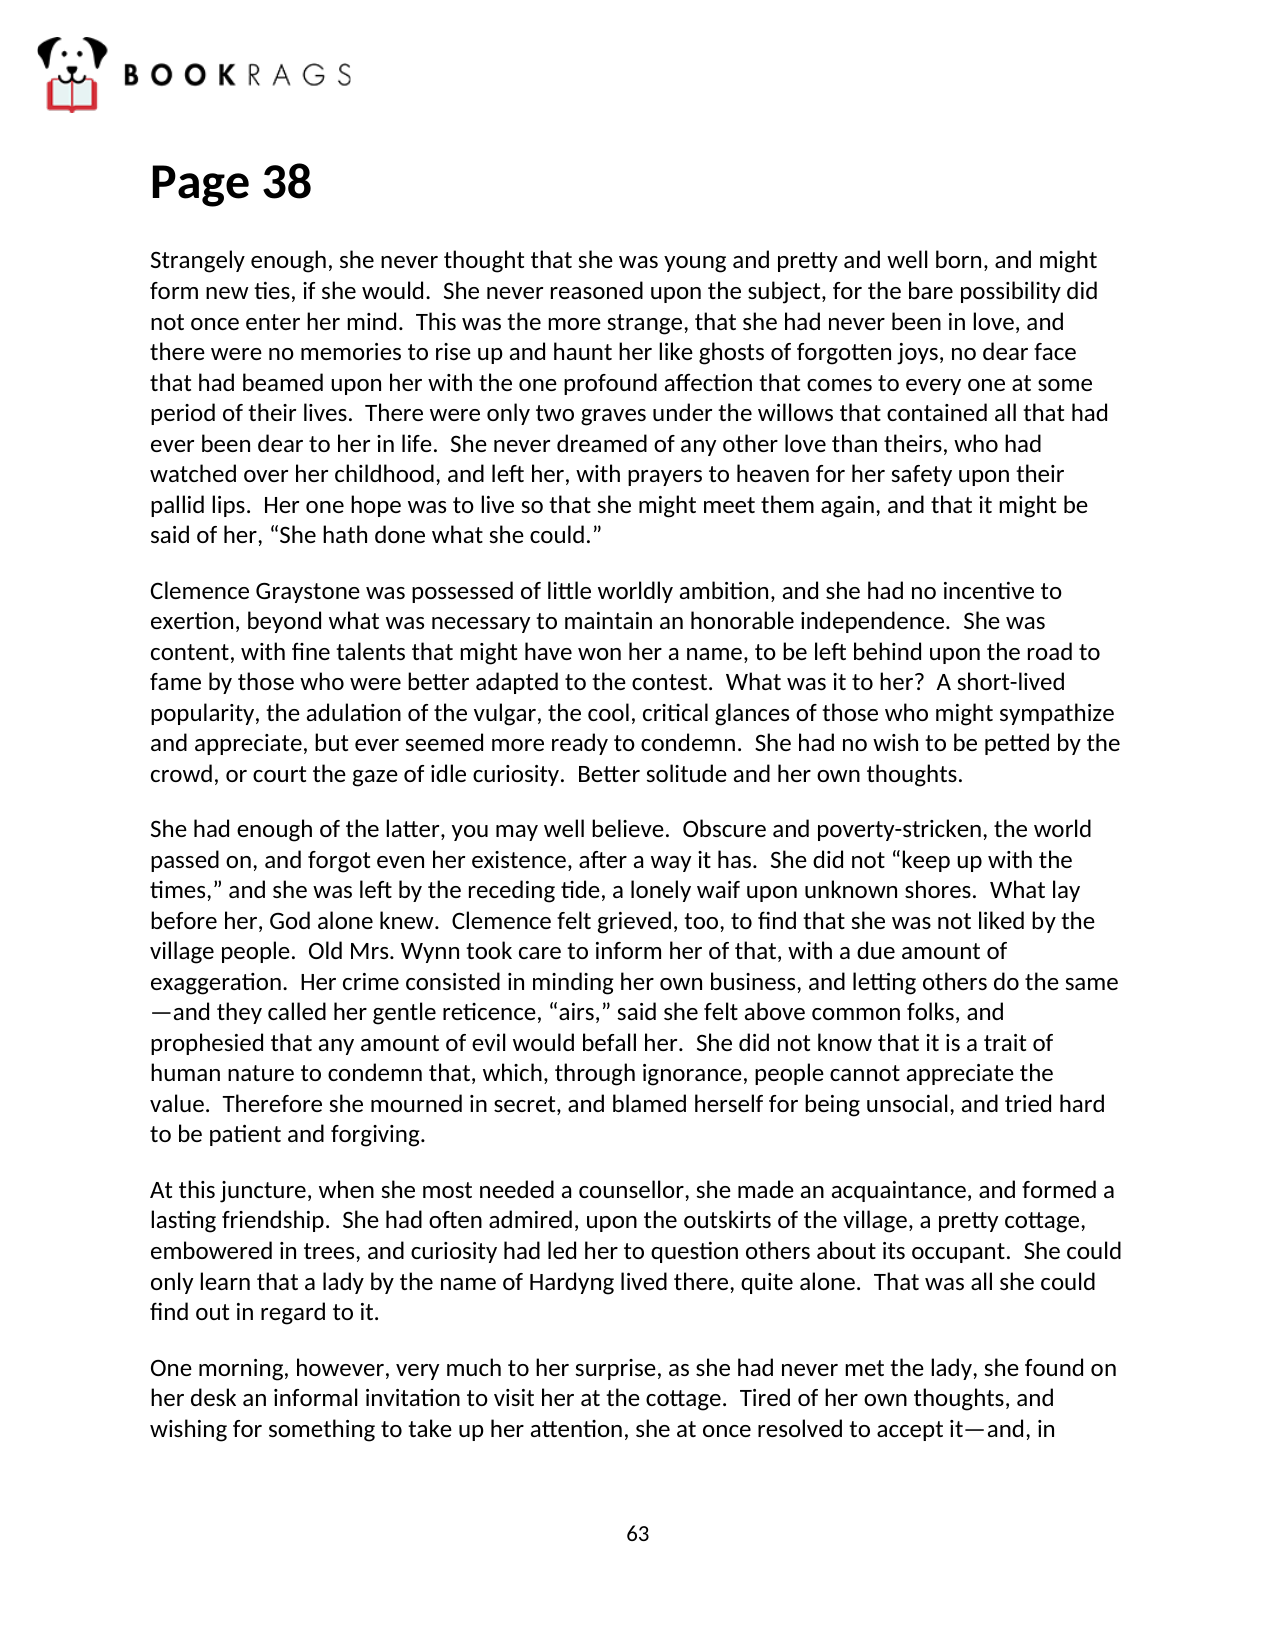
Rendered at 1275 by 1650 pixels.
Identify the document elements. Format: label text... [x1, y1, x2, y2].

text Clemence Graystone was possessed of little worldly ambition, and she had no incentive to exertion, beyond what was necessary to maintain an honorable independence. She was content, with fine talents that might have won her a name, to be left behind upon the road to fame by those who were better adapted to the contest. What was it to her? A short-lived popularity, the adulation of the vulgar, the cool, critical glances of those who might sympathize and appreciate, but ever seemed more ready to condemn. She had no wish to be petted by the crowd, or court the gaze of idle curiosity. Better solitude and her own thoughts. [150, 575, 1125, 788]
text Page 38 [150, 150, 1125, 211]
text She had enough of the latter, you may well believe. Obscure and poverty-stricken, the world passed on, and forgot even her existence, after a way it has. She did not “keep up with the times,” and she was left by the receding tide, a lonely waif upon unknown shores. What lay before her, God alone knew. Clemence felt grieved, too, to find that she was not liked by the village people. Old Mrs. Wynn took care to inform her of that, with a due amount of exaggeration. Her crime consisted in minding her own business, and letting others do the same—­and they called her gentle reticence, “airs,” said she felt above common folks, and prophesied that any amount of evil would befall her. She did not know that it is a trait of human nature to condemn that, which, through ignorance, people cannot appreciate the value. Therefore she mourned in secret, and blamed herself for being unsocial, and tried hard to be patient and forgiving. [150, 813, 1125, 1149]
text Strangely enough, she never thought that she was young and pretty and well born, and might form new ties, if she would. She never reasoned upon the subject, for the bare possibility did not once enter her mind. This was the more strange, that she had never been in love, and there were no memories to rise up and haunt her like ghosts of forgotten joys, no dear face that had beamed upon her with the one profound affection that comes to every one at some period of their lives. There were only two graves under the willows that contained all that had ever been dear to her in life. She never dreamed of any other love than theirs, who had watched over her childhood, and left her, with prayers to heaven for her safety upon their pallid lips. Her one hope was to live so that she might meet them again, and that it might be said of her, “She hath done what she could.” [150, 244, 1125, 550]
picture [37, 37, 351, 113]
text At this juncture, when she most needed a counsellor, she made an acquaintance, and formed a lasting friendship. She had often admired, upon the outskirts of the village, a pretty cottage, embowered in trees, and curiosity had led her to question others about its occupant. She could only learn that a lady by the name of Hardyng lived there, quite alone. That was all she could find out in regard to it. [150, 1174, 1125, 1327]
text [150, 1352, 1125, 1443]
